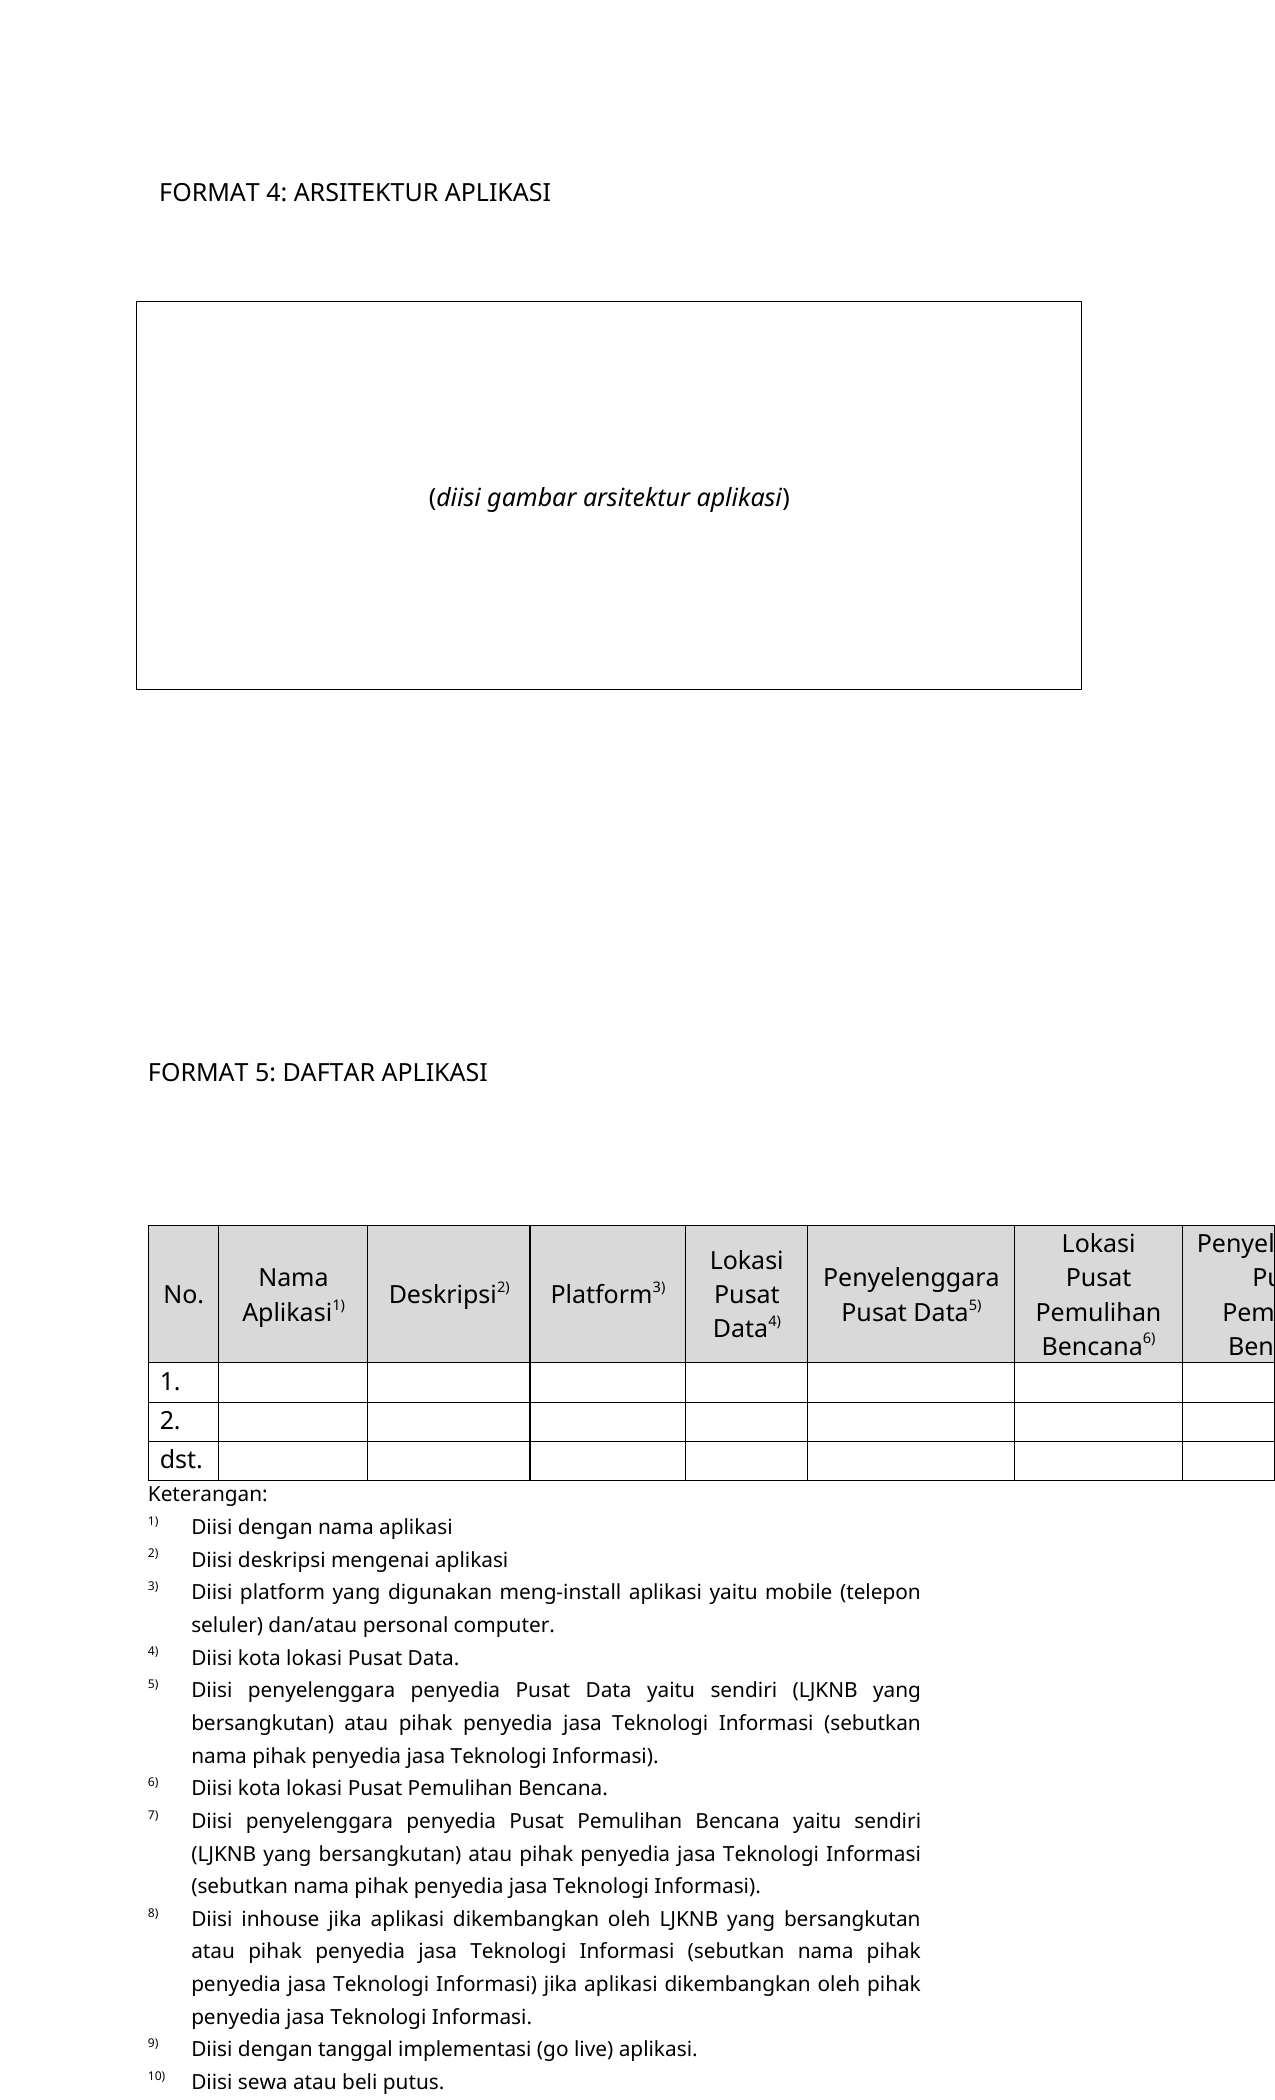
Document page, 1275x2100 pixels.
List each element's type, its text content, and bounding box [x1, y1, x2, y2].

table_header Penyelenggara Pusat Pemulihan Bencana7) [1183, 1226, 1274, 1362]
table_cell Diisi penyelenggara penyedia Pusat Data yaitu sendiri (LJKNB yang bersangkutan) atau pihak penyedia jasa Teknologi Informasi (sebutkan nama pihak penyedia jasa Teknologi Informasi). [180, 1676, 933, 1773]
table_header FORMAT 5: DAFTAR APLIKASI [136, 1030, 1138, 1089]
table_cell [368, 1403, 529, 1441]
table_header Lokasi Pusat Pemulihan Bencana6) [1015, 1226, 1182, 1362]
table_header Keterangan: [136, 1479, 933, 1512]
table_header Platform3) [531, 1226, 685, 1362]
table_cell [808, 1363, 1014, 1402]
table_cell Diisi dengan nama aplikasi [180, 1512, 933, 1545]
table_cell 9) [136, 2035, 180, 2067]
table_cell Diisi inhouse jika aplikasi dikembangkan oleh LJKNB yang bersangkutan atau pihak penyedia jasa Teknologi Informasi (sebutkan nama pihak penyedia jasa Teknologi Informasi) jika aplikasi dikembangkan oleh pihak penyedia jasa Teknologi Informasi. [180, 1904, 933, 2034]
table_cell [219, 1403, 367, 1441]
table_cell Diisi penyelenggara penyedia Pusat Pemulihan Bencana yaitu sendiri (LJKNB yang bersangkutan) atau pihak penyedia jasa Teknologi Informasi (sebutkan nama pihak penyedia jasa Teknologi Informasi). [180, 1806, 933, 1904]
table_cell Diisi platform yang digunakan meng-install aplikasi yaitu mobile (telepon seluler) dan/atau personal computer. [180, 1578, 933, 1643]
table_cell [1015, 1363, 1182, 1402]
table_cell [1183, 1403, 1274, 1441]
table_cell 2. [149, 1403, 218, 1441]
table_cell [808, 1442, 1014, 1480]
table_cell 1) [136, 1512, 180, 1545]
table_cell dst. [149, 1442, 218, 1479]
table_cell [531, 1403, 685, 1441]
table_cell [1183, 1363, 1274, 1402]
table_header Nama Aplikasi1) [219, 1226, 367, 1362]
table_cell [368, 1363, 529, 1402]
table_cell [531, 1363, 685, 1402]
table_cell 4) [136, 1643, 180, 1676]
table_header FORMAT 4: ARSITEKTUR APLIKASI [148, 150, 1127, 209]
table_cell 2) [136, 1545, 180, 1577]
table_cell 5) [136, 1676, 180, 1773]
table_cell [368, 1442, 529, 1479]
table_header Deskripsi2) [368, 1226, 529, 1362]
table_header No. [149, 1226, 218, 1362]
table_cell Diisi deskripsi mengenai aplikasi [180, 1545, 933, 1577]
table_header Penyelenggara Pusat Data5) [808, 1226, 1014, 1362]
table_cell [219, 1363, 367, 1402]
table_cell 7) [136, 1806, 180, 1904]
table_cell [1015, 1403, 1182, 1441]
table_cell 8) [136, 1904, 180, 2034]
table_header Lokasi Pusat Data4) [686, 1226, 807, 1362]
table_cell [686, 1363, 807, 1402]
table_cell Diisi kota lokasi Pusat Data. [180, 1643, 933, 1676]
table_cell 1. [149, 1363, 218, 1402]
table_cell 3) [136, 1578, 180, 1643]
table_cell [808, 1403, 1014, 1441]
table_cell [1015, 1442, 1182, 1480]
table_cell [219, 1442, 367, 1479]
table_cell 6) [136, 1774, 180, 1806]
table_cell [686, 1442, 807, 1479]
table_cell [1183, 1442, 1274, 1480]
table_cell [531, 1442, 685, 1479]
table_cell [686, 1403, 807, 1441]
table_cell Diisi dengan tanggal implementasi (go live) aplikasi. [180, 2035, 933, 2067]
table_cell 10) [136, 2067, 180, 2100]
table_cell Diisi kota lokasi Pusat Pemulihan Bencana. [180, 1774, 933, 1806]
table_cell Diisi sewa atau beli putus. [180, 2067, 933, 2100]
